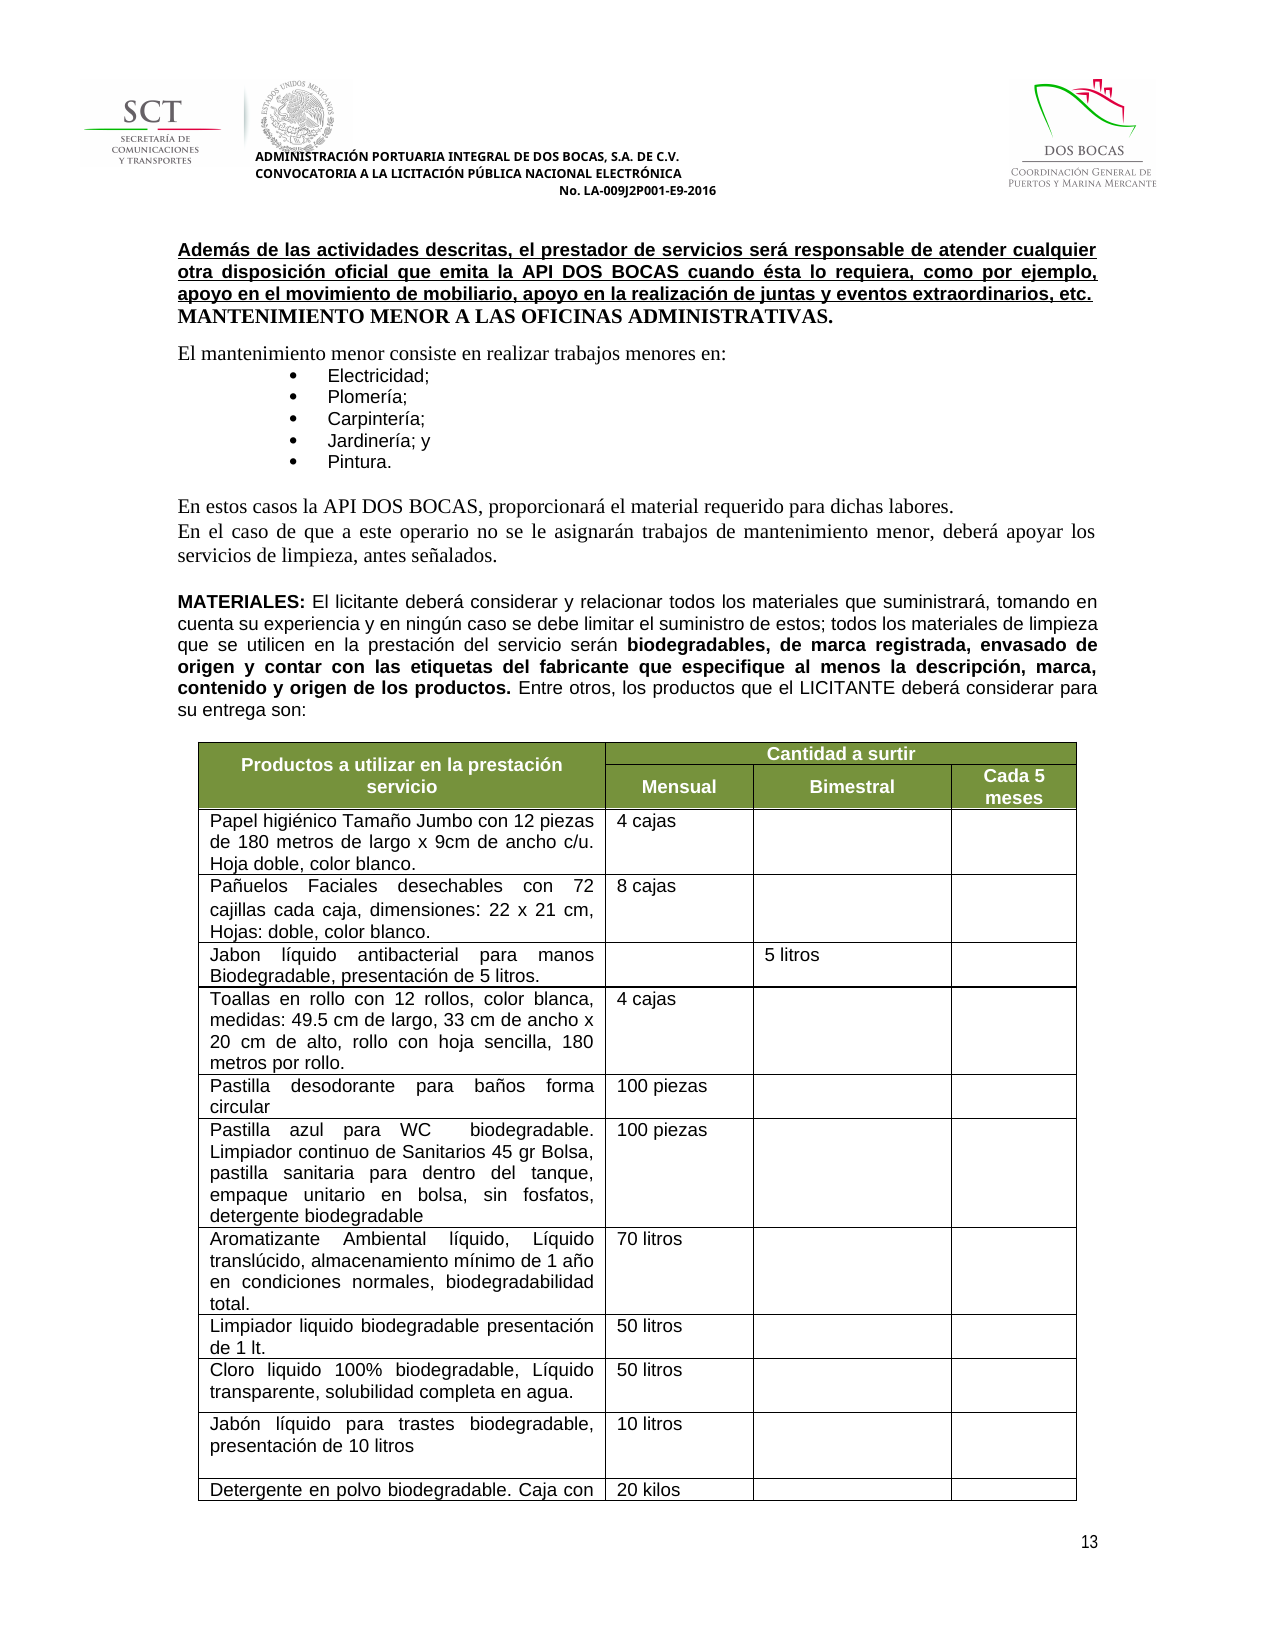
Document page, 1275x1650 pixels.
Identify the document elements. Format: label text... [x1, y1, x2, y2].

table_cell [754, 1075, 951, 1118]
text En el caso de que a este operario no se le asignarán trabajos de mantenimiento menor, deberá apoyar los servicios de limpieza, antes señalados. [177, 518, 1098, 567]
table_cell Cada 5 meses [952, 765, 1076, 808]
table_cell [754, 988, 951, 1074]
list Jardinería; y [290, 429, 1098, 451]
picture [80, 79, 354, 167]
table_cell Mensual [606, 765, 753, 808]
table_cell [754, 810, 951, 874]
table_cell 20 kilos [606, 1479, 753, 1500]
table_cell [952, 1359, 1076, 1412]
table_cell [754, 1359, 951, 1412]
table_cell Limpiador liquido biodegradable presentación de 1 lt. [199, 1315, 605, 1358]
table_cell 100 piezas [606, 1075, 753, 1118]
table_cell [952, 810, 1076, 874]
table_cell Toallas en rollo con 12 rollos, color blanca, medidas: 49.5 cm de largo, 33 cm de ancho x 20 cm de alto, rollo con hoja sencilla, 180 metros por rollo. [199, 988, 605, 1074]
table_cell [952, 1228, 1076, 1314]
picture [1008, 79, 1157, 189]
table_header Productos a utilizar en la prestación servicio [199, 743, 605, 808]
table_cell 4 cajas [606, 988, 753, 1074]
table_cell Pastilla azul para WC biodegradable. Limpiador continuo de Sanitarios 45 gr Bolsa, pastilla sanitaria para dentro del tanque, empaque unitario en bolsa, sin fosfatos, detergente biodegradable [199, 1119, 605, 1227]
table_cell [754, 875, 951, 942]
table_cell [952, 1479, 1076, 1500]
table_cell Detergente en polvo biodegradable. Caja con 10 piezas de 1 kg. [199, 1479, 605, 1500]
table_cell 8 cajas [606, 875, 753, 942]
table_cell Cloro liquido 100% biodegradable, Líquido transparente, solubilidad completa en agua. [199, 1359, 605, 1412]
list MATERIALES: El licitante deberá considerar y relacionar todos los materiales que suministrará, tomando en cuenta su experiencia y en ningún caso se debe limitar el suministro de estos; todos los materiales de limpieza que se utilicen en la prestación del servicio serán biodegradables, de marca registrada, envasado de origen y contar con las etiquetas del fabricante que especifique al menos la descripción, marca, contenido y origen de los productos. Entre otros, los productos que el LICITANTE deberá considerar para su entrega son: [177, 591, 1098, 720]
table_cell [952, 1119, 1076, 1227]
table_cell [754, 1119, 951, 1227]
table_cell [754, 1228, 951, 1314]
table_cell Pañuelos Faciales desechables con 72 cajillas cada caja, dimensiones: 22 x 21 cm, Hojas: doble, color blanco. [199, 875, 605, 942]
table_cell 10 litros [606, 1413, 753, 1477]
table_cell Bimestral [754, 765, 951, 808]
table_cell 5 litros [754, 943, 951, 986]
table_cell 50 litros [606, 1315, 753, 1358]
table_cell Jabon líquido antibacterial para manos Biodegradable, presentación de 5 litros. [199, 943, 605, 986]
list Electricidad; [290, 364, 1098, 386]
table_cell [952, 1413, 1076, 1477]
text Además de las actividades descritas, el prestador de servicios será responsable de atender cualquier otra disposición oficial que emita la API DOS BOCAS cuando ésta lo requiera, como por ejemplo, apoyo en el movimiento de mobiliario, apoyo en la realización de juntas y eventos extraordinarios, etc. [177, 239, 1098, 280]
list Pintura. [290, 451, 1098, 473]
table_cell [754, 1315, 951, 1358]
table_cell [952, 1315, 1076, 1358]
table_cell [754, 1479, 951, 1500]
table_cell [952, 943, 1076, 986]
list Carpintería; [290, 408, 1098, 429]
table_cell 100 piezas [606, 1119, 753, 1227]
table_header Cantidad a surtir [606, 743, 1076, 764]
text MANTENIMIENTO MENOR A LAS OFICINAS ADMINISTRATIVAS. [177, 304, 1098, 328]
table_cell 50 litros [606, 1359, 753, 1412]
table_cell 70 litros [606, 1228, 753, 1314]
table_cell Aromatizante Ambiental líquido, Líquido translúcido, almacenamiento mínimo de 1 año en condiciones normales, biodegradabilidad total. [199, 1228, 605, 1314]
table_cell Papel higiénico Tamaño Jumbo con 12 piezas de 180 metros de largo x 9cm de ancho c/u. Hoja doble, color blanco. [199, 810, 605, 874]
table_cell [952, 988, 1076, 1074]
table_cell [952, 1075, 1076, 1118]
table_cell [606, 943, 753, 986]
table_cell [754, 1413, 951, 1477]
table_cell 4 cajas [606, 810, 753, 874]
text En estos casos la API DOS BOCAS, proporcionará el material requerido para dichas labores. [177, 494, 1098, 518]
list Plomería; [290, 386, 1098, 408]
text Además de las actividades descritas, el prestador de servicios será responsable de atender cualquier otra disposición oficial que emita la API DOS BOCAS cuando ésta lo requiera, como por ejemplo, apoyo en el movimiento de mobiliario, apoyo en la realización de juntas y eventos extraordinarios, etc. [177, 281, 1098, 304]
table_cell [952, 875, 1076, 942]
text El mantenimiento menor consiste en realizar trabajos menores en: [177, 341, 1098, 364]
table_cell Jabón líquido para trastes biodegradable, presentación de 10 litros [199, 1413, 605, 1477]
table_cell Pastilla desodorante para baños forma circular [199, 1075, 605, 1118]
